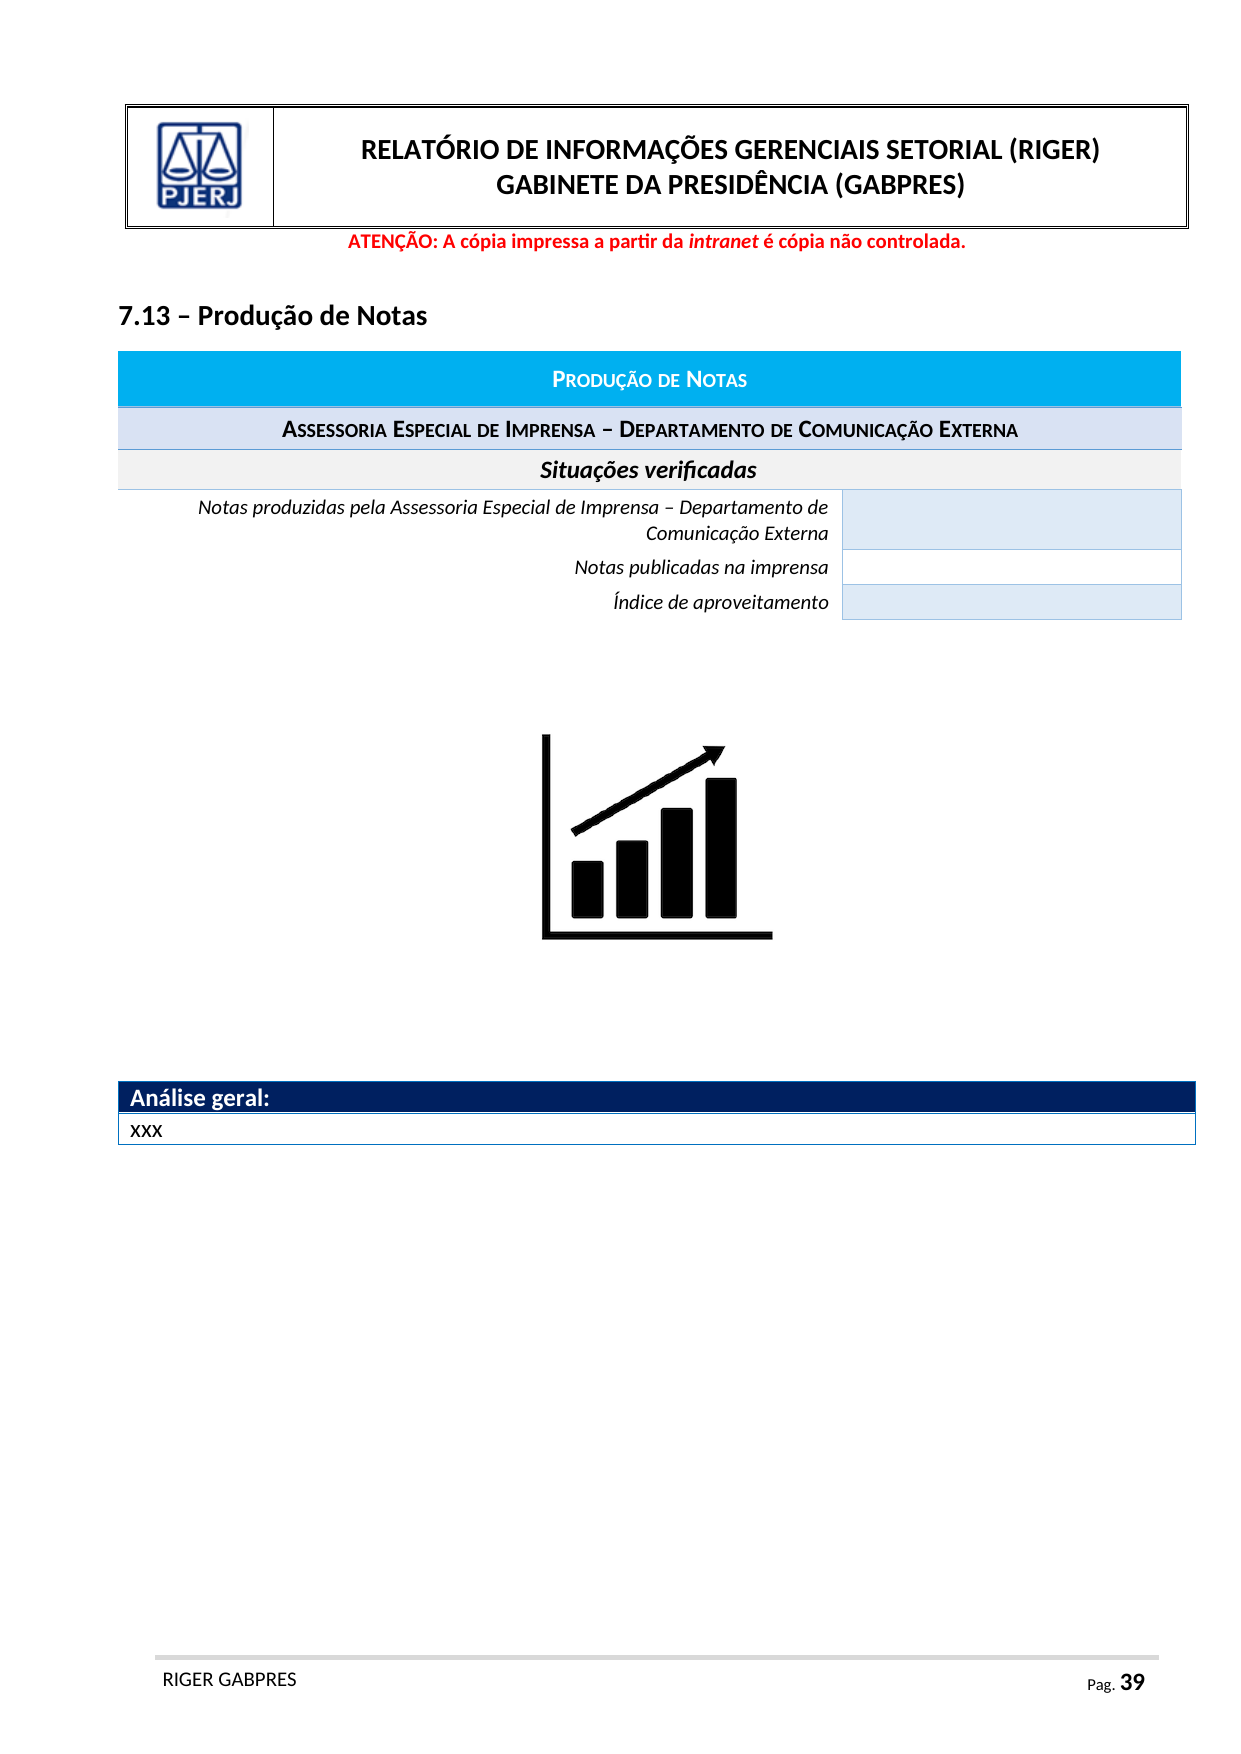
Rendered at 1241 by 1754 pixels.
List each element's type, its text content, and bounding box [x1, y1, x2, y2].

picture [382, 671, 932, 1002]
subtitle 7.13 – Produção de Notas [118, 297, 1196, 333]
table_header Assessoria Especial de Imprensa – Departamento de Comunicação Externa [118, 408, 1182, 449]
table_cell [843, 490, 1181, 549]
table_cell Notas publicadas na imprensa [118, 549, 842, 584]
table_cell [843, 585, 1181, 619]
table_header Produção de Notas [118, 351, 1181, 406]
table_cell Notas produzidas pela Assessoria Especial de Imprensa – Departamento de Comunicação Externa [118, 490, 842, 549]
table_cell Índice de aproveitamento [118, 584, 842, 619]
table_header Situações verificadas [118, 450, 1181, 489]
table_header Análise geral: [119, 1082, 1195, 1112]
table_cell [843, 550, 1181, 584]
picture [151, 115, 249, 218]
table_cell xxx [119, 1114, 1195, 1144]
